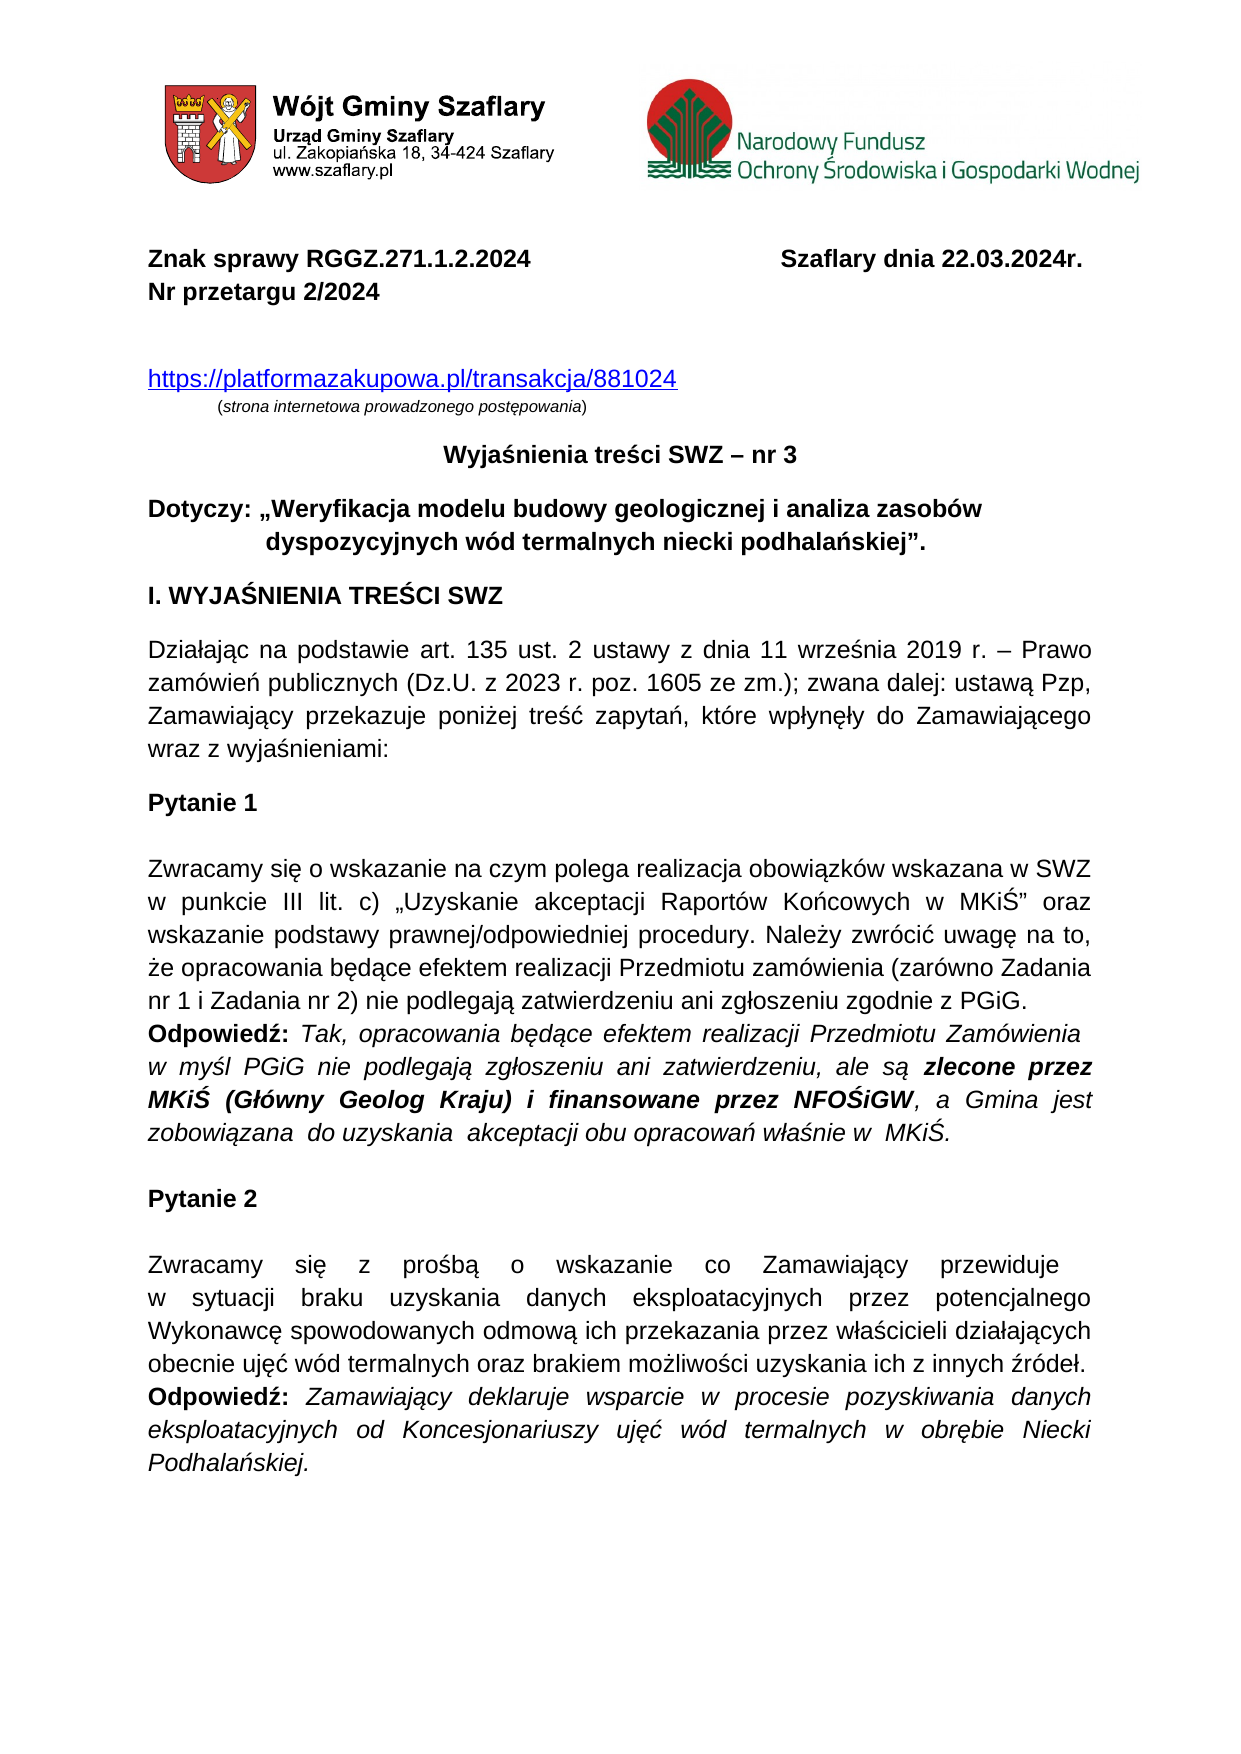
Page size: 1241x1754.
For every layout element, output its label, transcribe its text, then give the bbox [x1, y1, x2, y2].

text Nr przetargu 2/2024 [148, 277, 1092, 305]
text Znak sprawy RGGZ.271.1.2.2024 Szaflary dnia 22.03.2024r. [148, 244, 1092, 272]
picture [639, 61, 1143, 191]
text Zwracamy się o wskazanie na czym polega realizacja obowiązków wskazana w SWZ w punkcie III lit. c) „Uzyskanie akceptacji Raportów Końcowych w MKiŚ” oraz wskazanie podstawy prawnej/odpowiedniej procedury. Należy zwrócić uwagę na to, że opracowania będące efektem realizacji Przedmiotu zamówienia (zarówno Zadania nr 1 i Zadania nr 2) nie podlegają zatwierdzeniu ani zgłoszeniu zgodnie z PGiG. [148, 854, 1092, 1015]
text Zwracamy się z prośbą o wskazanie co Zamawiający przewiduje w sytuacji braku uzyskania danych eksploatacyjnych przez potencjalnego Wykonawcę spowodowanych odmową ich przekazania przez właścicieli działających obecnie ujęć wód termalnych oraz brakiem możliwości uzyskania ich z innych źródeł. [148, 1250, 1092, 1378]
text Odpowiedź: Tak, opracowania będące efektem realizacji Przedmiotu Zamówienia w myśl PGiG nie podlegają zgłoszeniu ani zatwierdzeniu, ale są zlecone przez MKiŚ (Główny Geolog Kraju) i finansowane przez NFOŚiGW, a Gmina jest zobowiązana do uzyskania akceptacji obu opracowań właśnie w MKiŚ. [148, 1019, 1092, 1147]
text Wyjaśnienia treści SWZ – nr 3 [148, 441, 1092, 469]
text Pytanie 1 [148, 788, 1092, 817]
text Pytanie 2 [148, 1184, 1092, 1213]
text Odpowiedź: Zamawiający deklaruje wsparcie w procesie pozyskiwania danych eksploatacyjnych od Koncesjonariuszy ujęć wód termalnych w obrębie Niecki Podhalańskiej. [148, 1382, 1092, 1477]
text https://platformazakupowa.pl/transakcja/881024 [148, 363, 1092, 392]
text (strona internetowa prowadzonego postępowania) [148, 397, 1092, 416]
text Działając na podstawie art. 135 ust. 2 ustawy z dnia 11 września 2019 r. – Prawo zamówień publicznych (Dz.U. z 2023 r. poz. 1605 ze zm.); zwana dalej: ustawą Pzp, Zamawiający przekazuje poniżej treść zapytań, które wpłynęły do Zamawiającego wraz z wyjaśnieniami: [148, 635, 1092, 763]
text I. WYJAŚNIENIA TREŚCI SWZ [148, 581, 1092, 610]
text Dotyczy: „Weryfikacja modelu budowy geologicznej i analiza zasobów dyspozycyjnych wód termalnych niecki podhalańskiej”. [148, 494, 1092, 556]
